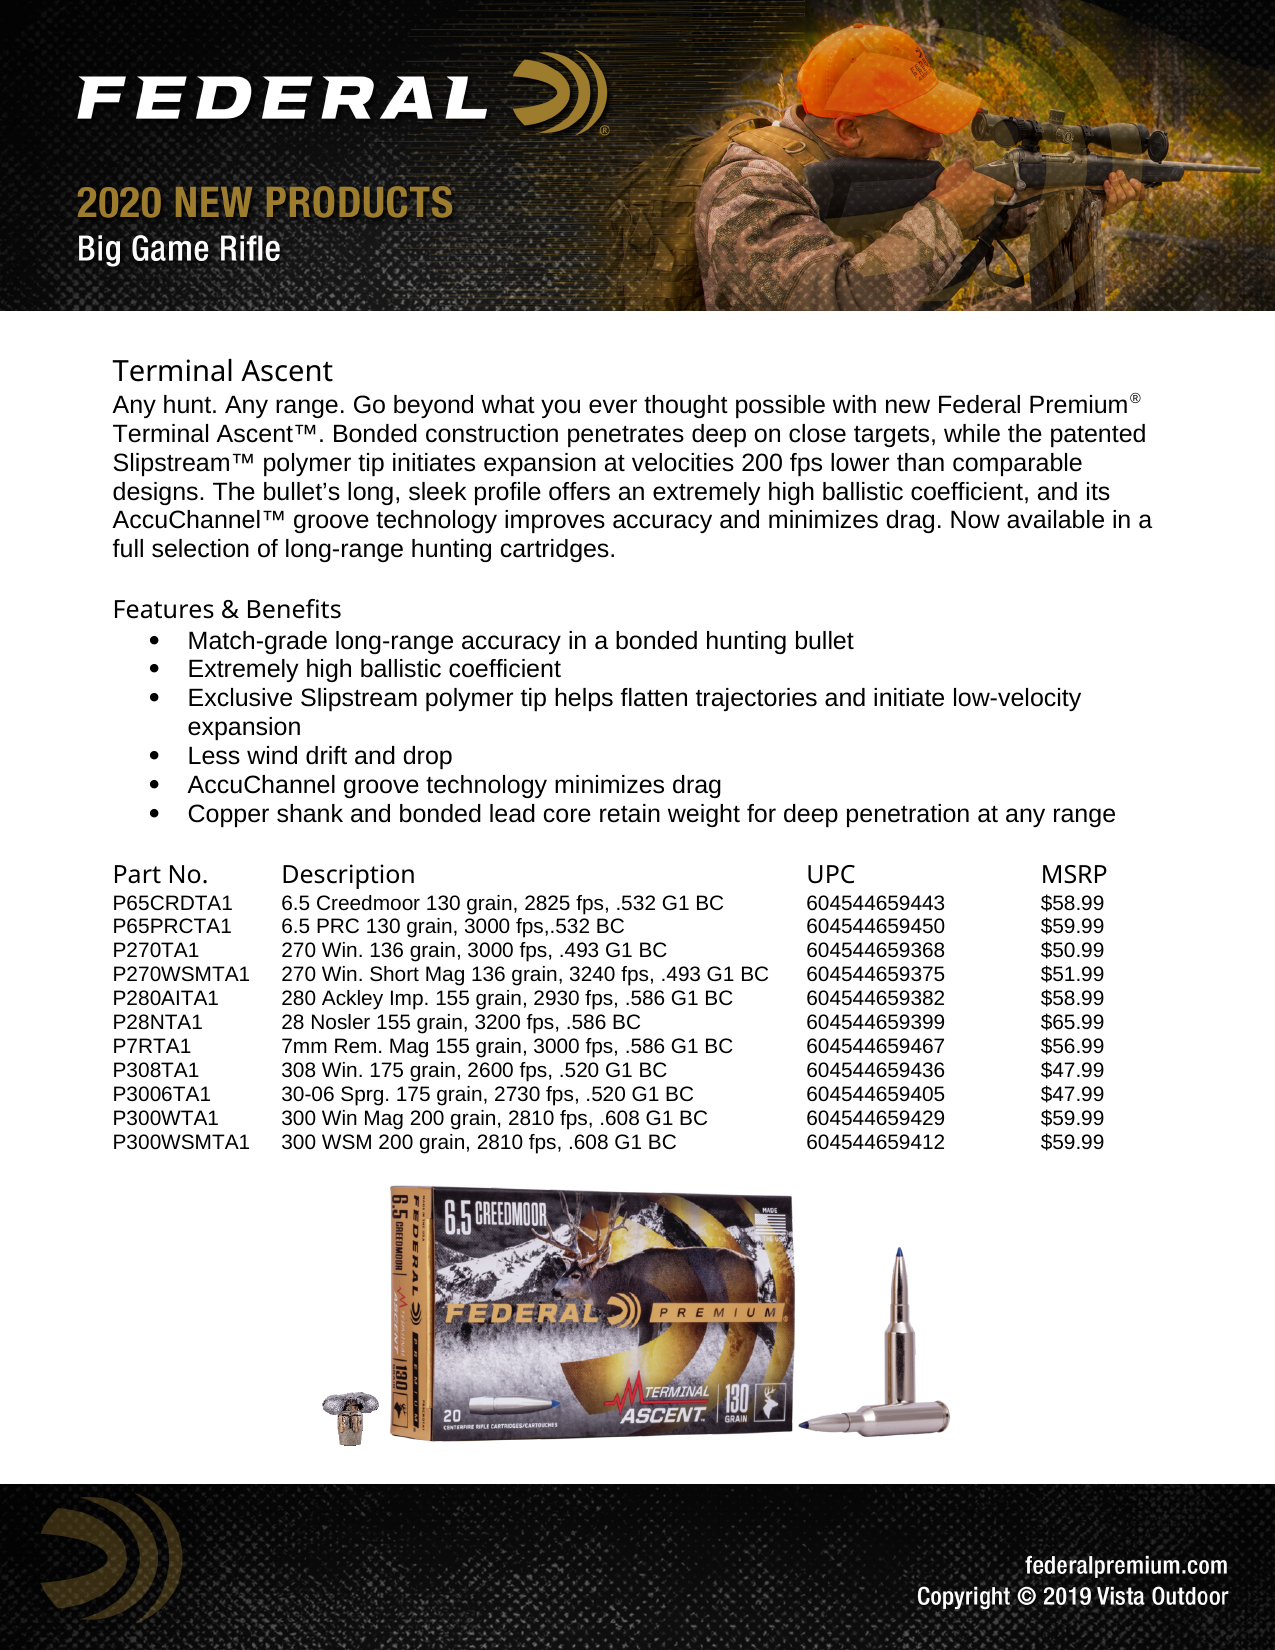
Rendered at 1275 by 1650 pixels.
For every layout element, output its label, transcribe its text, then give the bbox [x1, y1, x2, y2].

text Features & Benefits [112, 592, 1162, 626]
text Any hunt. Any range. Go beyond what you ever thought possible with new Federal Premium® Terminal Ascent™. Bonded construction penetrates deep on close targets, while the patented Slipstream™ polymer tip initiates expansion at velocities 200 fps lower than comparable designs. The bullet’s long, sleek profile offers an extremely high ballistic coefficient, and its AccuChannel™ groove technology improves accuracy and minimizes drag. Now available in a full selection of long-range hunting cartridges. [112, 390, 1162, 563]
text P300WSMTA1 300 WSM 200 grain, 2810 fps, .608 G1 BC 604544659412 $59.99 [112, 1130, 1162, 1154]
text P3006TA1 30-06 Sprg. 175 grain, 2730 fps, .520 G1 BC 604544659405 $47.99 [112, 1082, 1162, 1106]
list Match-grade long-range accuracy in a bonded hunting bullet [150, 626, 1162, 654]
list Exclusive Slipstream polymer tip helps flatten trajectories and initiate low-velocity expansion [150, 683, 1162, 741]
text P280AITA1 280 Ackley Imp. 155 grain, 2930 fps, .586 G1 BC 604544659382 $58.99 [112, 986, 1162, 1010]
list AccuChannel groove technology minimizes drag [150, 770, 1162, 799]
list Extremely high ballistic coefficient [150, 654, 1162, 683]
text P28NTA1 28 Nosler 155 grain, 3200 fps, .586 BC 604544659399 $65.99 [112, 1010, 1162, 1034]
picture [0, 0, 1275, 311]
text P65PRCTA1 6.5 PRC 130 grain, 3000 fps,.532 BC 604544659450 $59.99 [112, 914, 1162, 938]
text P300WTA1 300 Win Mag 200 grain, 2810 fps, .608 G1 BC 604544659429 $59.99 [112, 1106, 1162, 1130]
text Part No. Description UPC MSRP [112, 856, 1162, 890]
text P308TA1 308 Win. 175 grain, 2600 fps, .520 G1 BC 604544659436 $47.99 [112, 1058, 1162, 1082]
picture [0, 1484, 1275, 1650]
text P7RTA1 7mm Rem. Mag 155 grain, 3000 fps, .586 G1 BC 604544659467 $56.99 [112, 1034, 1162, 1058]
list Less wind drift and drop [150, 741, 1162, 770]
text P270WSMTA1 270 Win. Short Mag 136 grain, 3240 fps, .493 G1 BC 604544659375 $51.99 [112, 962, 1162, 986]
text P270TA1 270 Win. 136 grain, 3000 fps, .493 G1 BC 604544659368 $50.99 [112, 938, 1162, 962]
list Copper shank and bonded lead core retain weight for deep penetration at any range [150, 799, 1162, 827]
text Terminal Ascent [112, 351, 1162, 390]
picture [321, 1177, 954, 1447]
text P65CRDTA1 6.5 Creedmoor 130 grain, 2825 fps, .532 G1 BC 604544659443 $58.99 [112, 890, 1162, 914]
